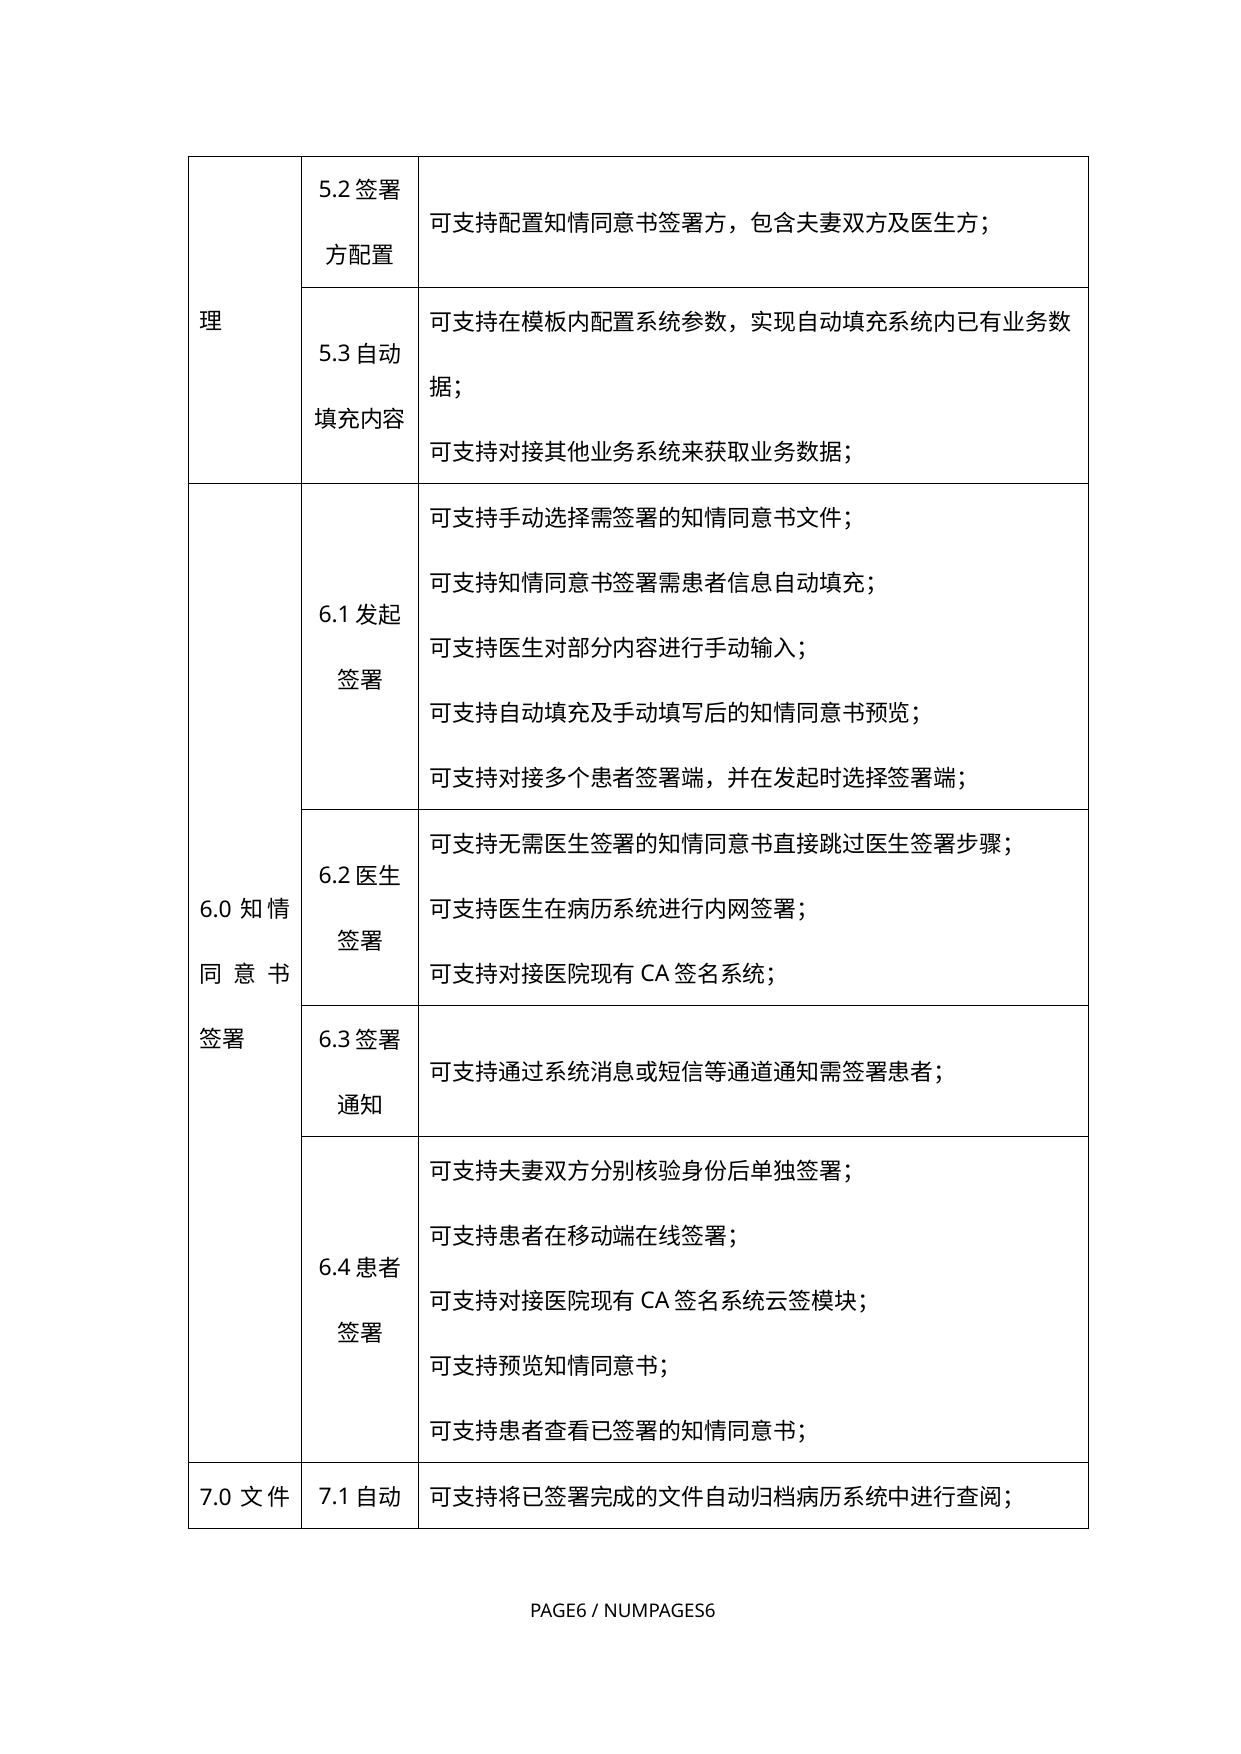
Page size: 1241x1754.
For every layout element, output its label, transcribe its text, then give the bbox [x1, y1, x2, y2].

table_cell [419, 1463, 1088, 1528]
table_cell 5.0知情同意书模板管理 [189, 157, 301, 483]
table_cell 5.3自动填充内容 [302, 288, 418, 483]
table_cell 可支持夫妻双方分别核验身份后单独签署； 可支持患者在移动端在线签署； 可支持对接医院现有CA签名系统云签模块； 可支持预览知情同意书； 可支持患者查看已签署的知情同意书； [419, 1137, 1088, 1462]
table_cell 可支持配置知情同意书签署方，包含夫妻双方及医生方； [419, 157, 1088, 287]
table_cell 6.4患者签署 [302, 1137, 418, 1462]
table_cell 5.2签署方配置 [302, 157, 418, 287]
table_cell 可支持通过系统消息或短信等通道通知需签署患者； [419, 1006, 1088, 1136]
table_cell 可支持在模板内配置系统参数，实现自动填充系统内已有业务数据； 可支持对接其他业务系统来获取业务数据； [419, 288, 1088, 483]
table_cell 可支持手动选择需签署的知情同意书文件； 可支持知情同意书签署需患者信息自动填充； 可支持医生对部分内容进行手动输入； 可支持自动填充及手动填写后的知情同意书预览； 可支持对接多个患者签署端，并在发起时选择签署端； [419, 484, 1088, 809]
table_cell 6.2医生签署 [302, 810, 418, 1005]
table_cell 6.1发起签署 [302, 484, 418, 809]
table_cell 7.0文件归档 [189, 1463, 301, 1528]
table_cell 6.3签署通知 [302, 1006, 418, 1136]
table_cell 可支持无需医生签署的知情同意书直接跳过医生签署步骤； 可支持医生在病历系统进行内网签署； 可支持对接医院现有CA签名系统； [419, 810, 1088, 1005]
table_cell 6.0知情同意书签署 [189, 484, 301, 1462]
table_cell 7.1自动归档 [302, 1463, 418, 1528]
